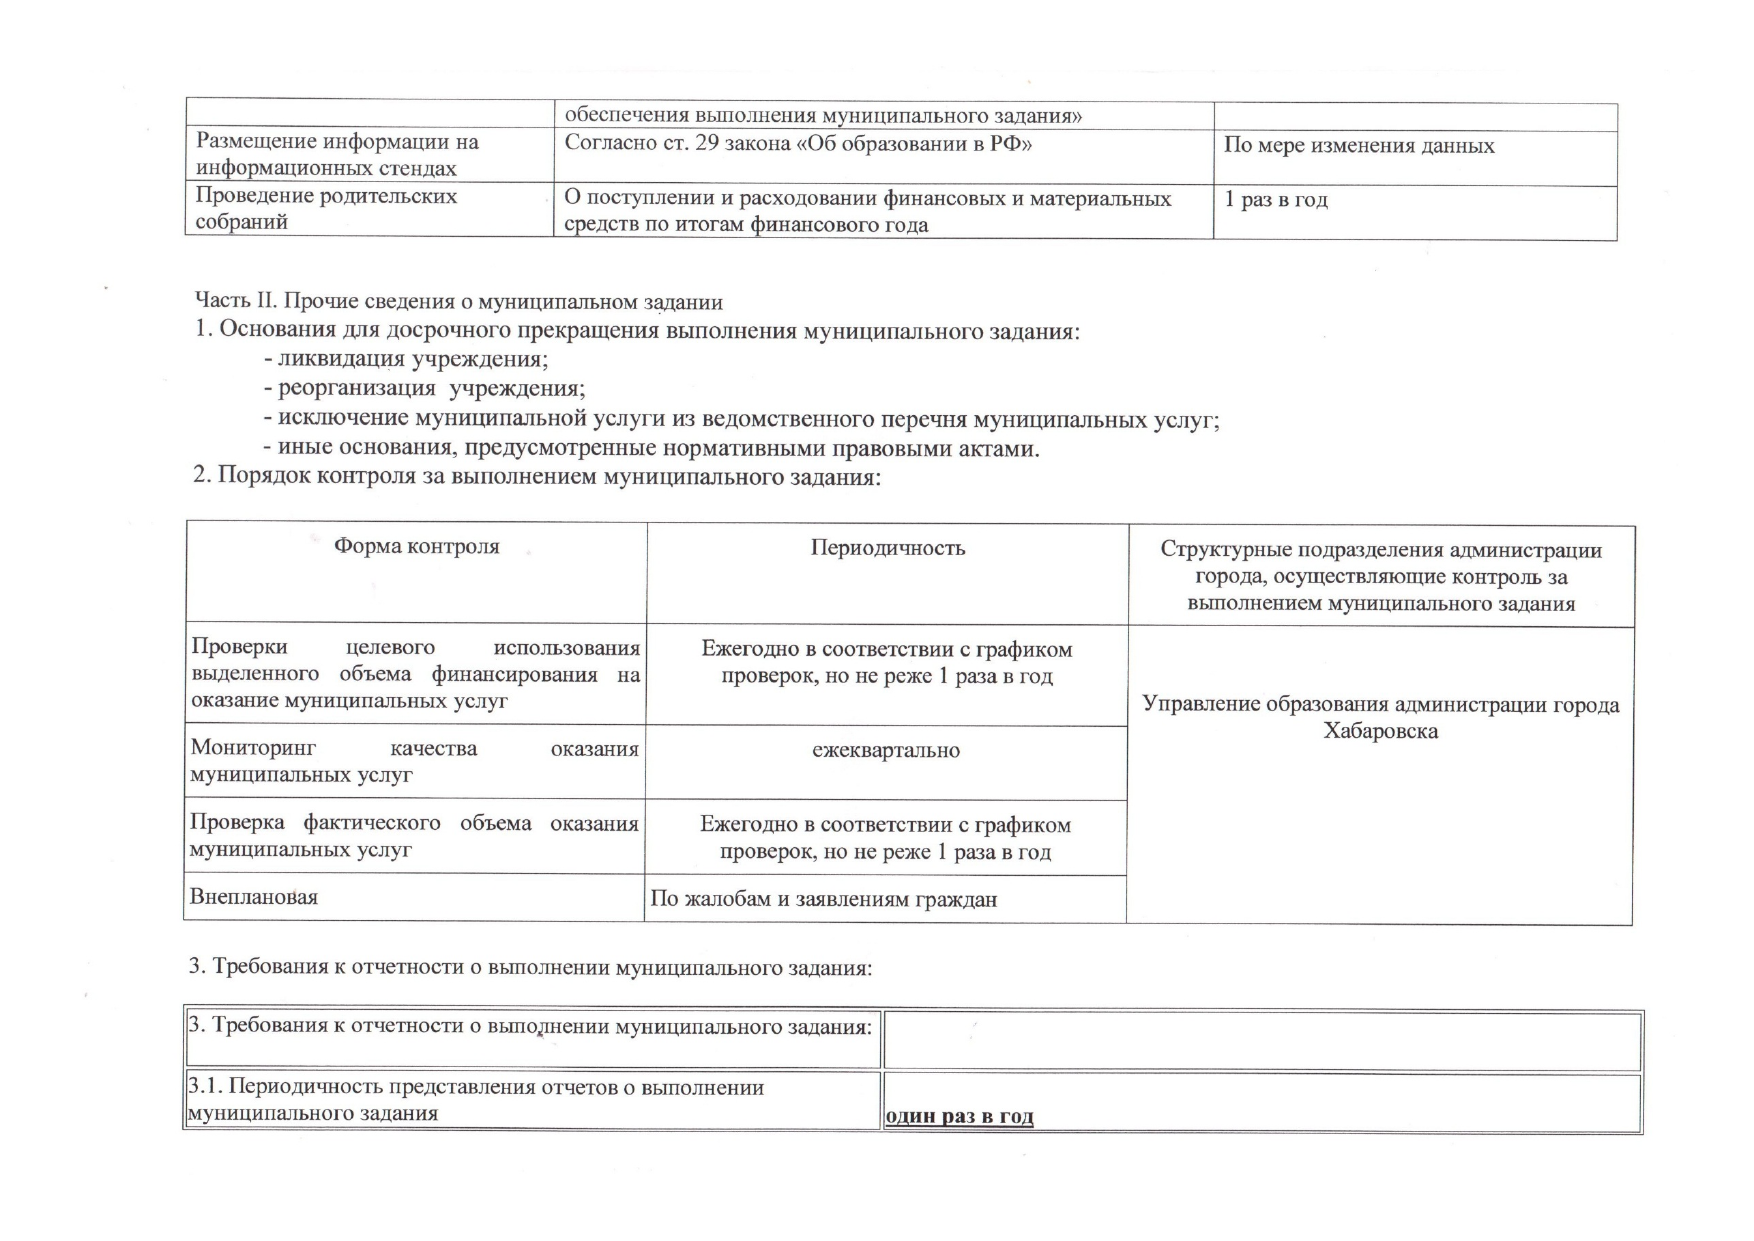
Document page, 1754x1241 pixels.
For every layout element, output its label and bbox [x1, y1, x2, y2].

picture [59, 59, 1695, 1182]
